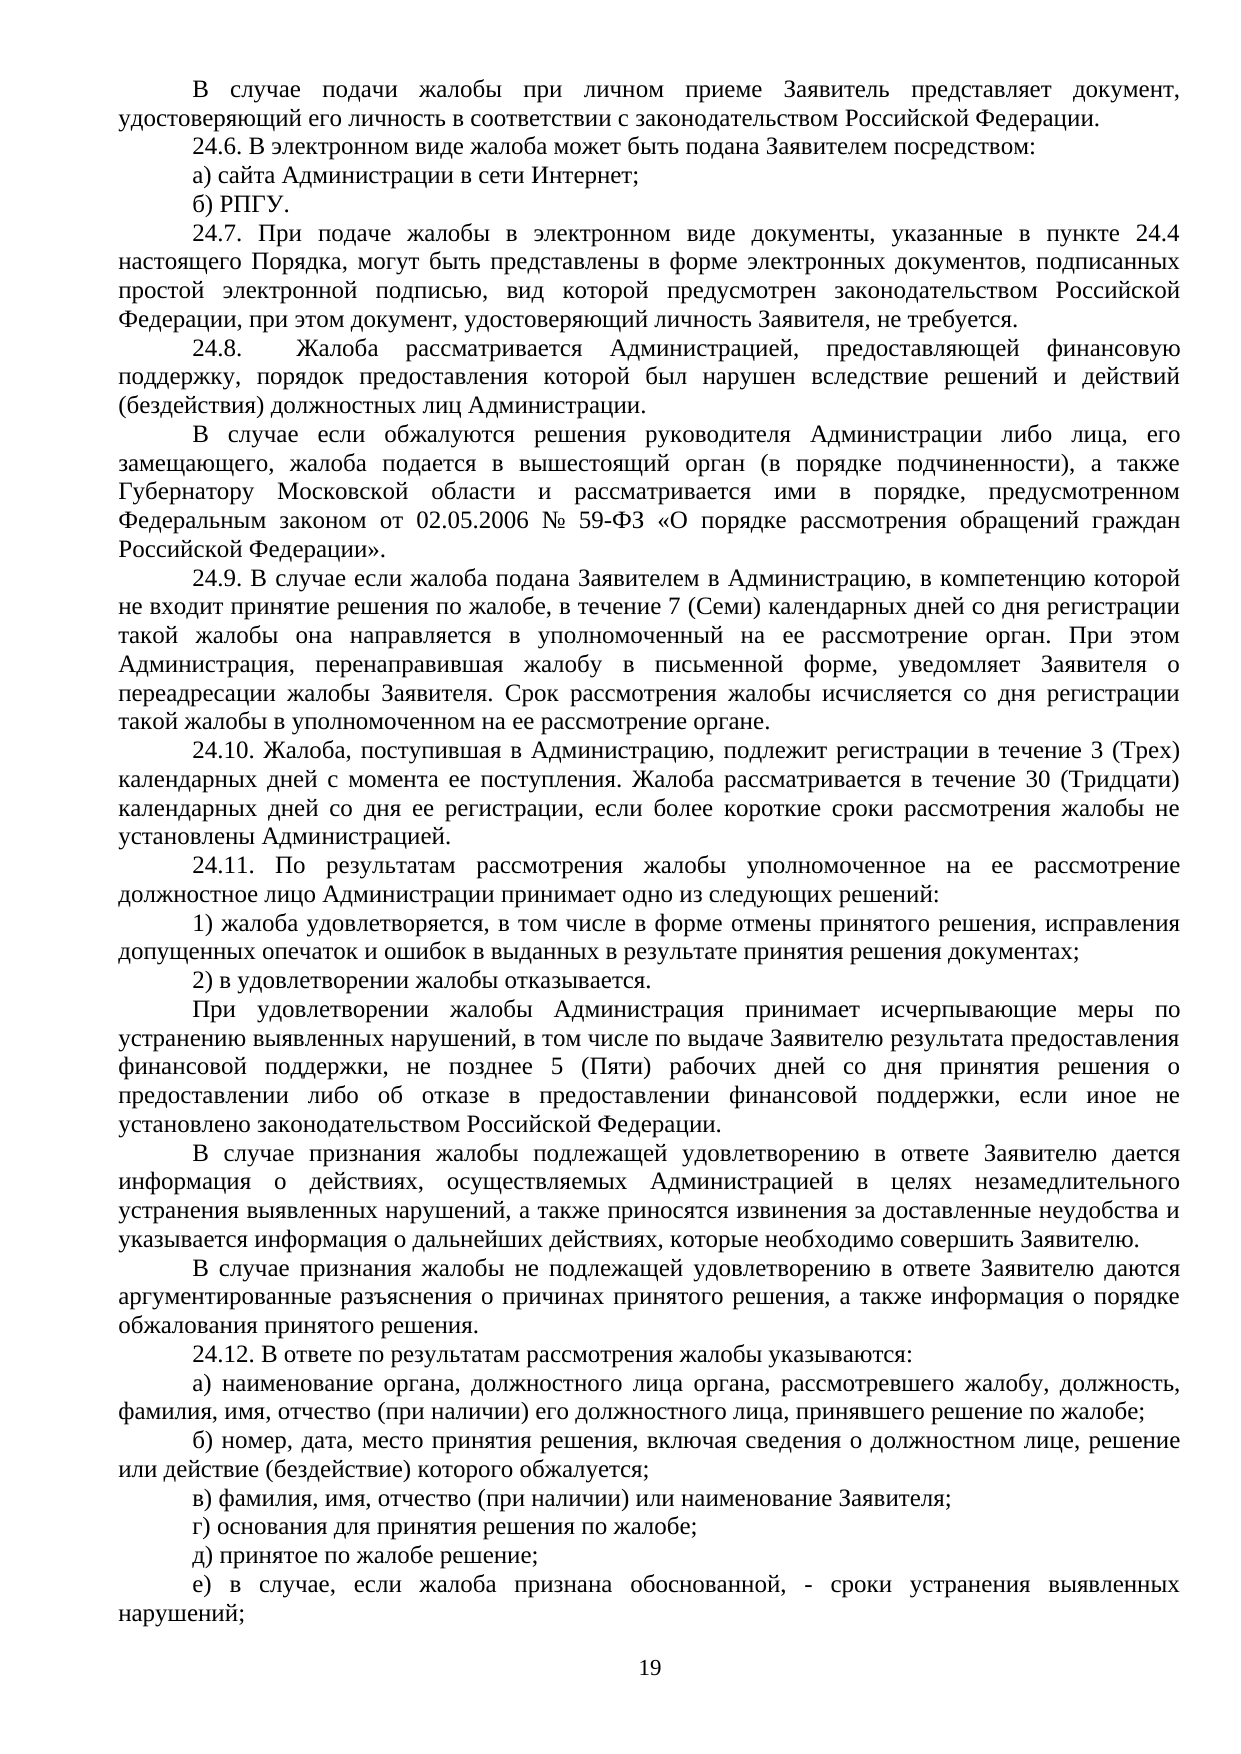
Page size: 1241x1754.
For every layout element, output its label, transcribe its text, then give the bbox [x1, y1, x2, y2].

text г) основания для принятия решения по жалобе; [118, 1511, 1181, 1540]
text 24.6. В электронном виде жалоба может быть подана Заявителем посредством: [118, 131, 1181, 160]
text в) фамилия, имя, отчество (при наличии) или наименование Заявителя; [118, 1483, 1181, 1511]
text В случае признания жалобы не подлежащей удовлетворению в ответе Заявителю даются аргументированные разъяснения о причинах принятого решения, а также информация о порядке обжалования принятого решения. [118, 1253, 1181, 1339]
text 24.8. Жалоба рассматривается Администрацией, предоставляющей финансовую поддержку, порядок предоставления которой был нарушен вследствие решений и действий (бездействия) должностных лиц Администрации. [118, 333, 1181, 419]
text В случае подачи жалобы при личном приеме Заявитель представляет документ, удостоверяющий его личность в соответствии с законодательством Российской Федерации. [118, 74, 1181, 131]
text 24.11. По результатам рассмотрения жалобы уполномоченное на ее рассмотрение должностное лицо Администрации принимает одно из следующих решений: [118, 850, 1181, 908]
text При удовлетворении жалобы Администрация принимает исчерпывающие меры по устранению выявленных нарушений, в том числе по выдаче Заявителю результата предоставления финансовой поддержки, не позднее 5 (Пяти) рабочих дней со дня принятия решения о предоставлении либо об отказе в предоставлении финансовой поддержки, если иное не установлено законодательством Российской Федерации. [118, 994, 1181, 1138]
text б) РПГУ. [118, 189, 1181, 218]
text 24.12. В ответе по результатам рассмотрения жалобы указываются: [118, 1339, 1181, 1368]
text 24.7. При подаче жалобы в электронном виде документы, указанные в пункте 24.4 настоящего Порядка, могут быть представлены в форме электронных документов, подписанных простой электронной подписью, вид которой предусмотрен законодательством Российской Федерации, при этом документ, удостоверяющий личность Заявителя, не требуется. [118, 218, 1181, 333]
text 24.10. Жалоба, поступившая в Администрацию, подлежит регистрации в течение 3 (Трех) календарных дней с момента ее поступления. Жалоба рассматривается в течение 30 (Тридцати) календарных дней со дня ее регистрации, если более короткие сроки рассмотрения жалобы не установлены Администрацией. [118, 735, 1181, 850]
text 2) в удовлетворении жалобы отказывается. [118, 965, 1181, 994]
text е) в случае, если жалоба признана обоснованной, - сроки устранения выявленных нарушений; [118, 1569, 1181, 1626]
text д) принятое по жалобе решение; [118, 1540, 1181, 1569]
text 1) жалоба удовлетворяется, в том числе в форме отмены принятого решения, исправления допущенных опечаток и ошибок в выданных в результате принятия решения документах; [118, 908, 1181, 965]
text б) номер, дата, место принятия решения, включая сведения о должностном лице, решение или действие (бездействие) которого обжалуется; [118, 1425, 1181, 1483]
text а) сайта Администрации в сети Интернет; [118, 160, 1181, 189]
text В случае признания жалобы подлежащей удовлетворению в ответе Заявителю дается информация о действиях, осуществляемых Администрацией в целях незамедлительного устранения выявленных нарушений, а также приносятся извинения за доставленные неудобства и указывается информация о дальнейших действиях, которые необходимо совершить Заявителю. [118, 1138, 1181, 1253]
text В случае если обжалуются решения руководителя Администрации либо лица, его замещающего, жалоба подается в вышестоящий орган (в порядке подчиненности), а также Губернатору Московской области и рассматривается ими в порядке, предусмотренном Федеральным законом от 02.05.2006 № 59-ФЗ «О порядке рассмотрения обращений граждан Российской Федерации». [118, 419, 1181, 563]
text а) наименование органа, должностного лица органа, рассмотревшего жалобу, должность, фамилия, имя, отчество (при наличии) его должностного лица, принявшего решение по жалобе; [118, 1368, 1181, 1425]
text 24.9. В случае если жалоба подана Заявителем в Администрацию, в компетенцию которой не входит принятие решения по жалобе, в течение 7 (Семи) календарных дней со дня регистрации такой жалобы она направляется в уполномоченный на ее рассмотрение орган. При этом Администрация, перенаправившая жалобу в письменной форме, уведомляет Заявителя о переадресации жалобы Заявителя. Срок рассмотрения жалобы исчисляется со дня регистрации такой жалобы в уполномоченном на ее рассмотрение органе. [118, 563, 1181, 735]
